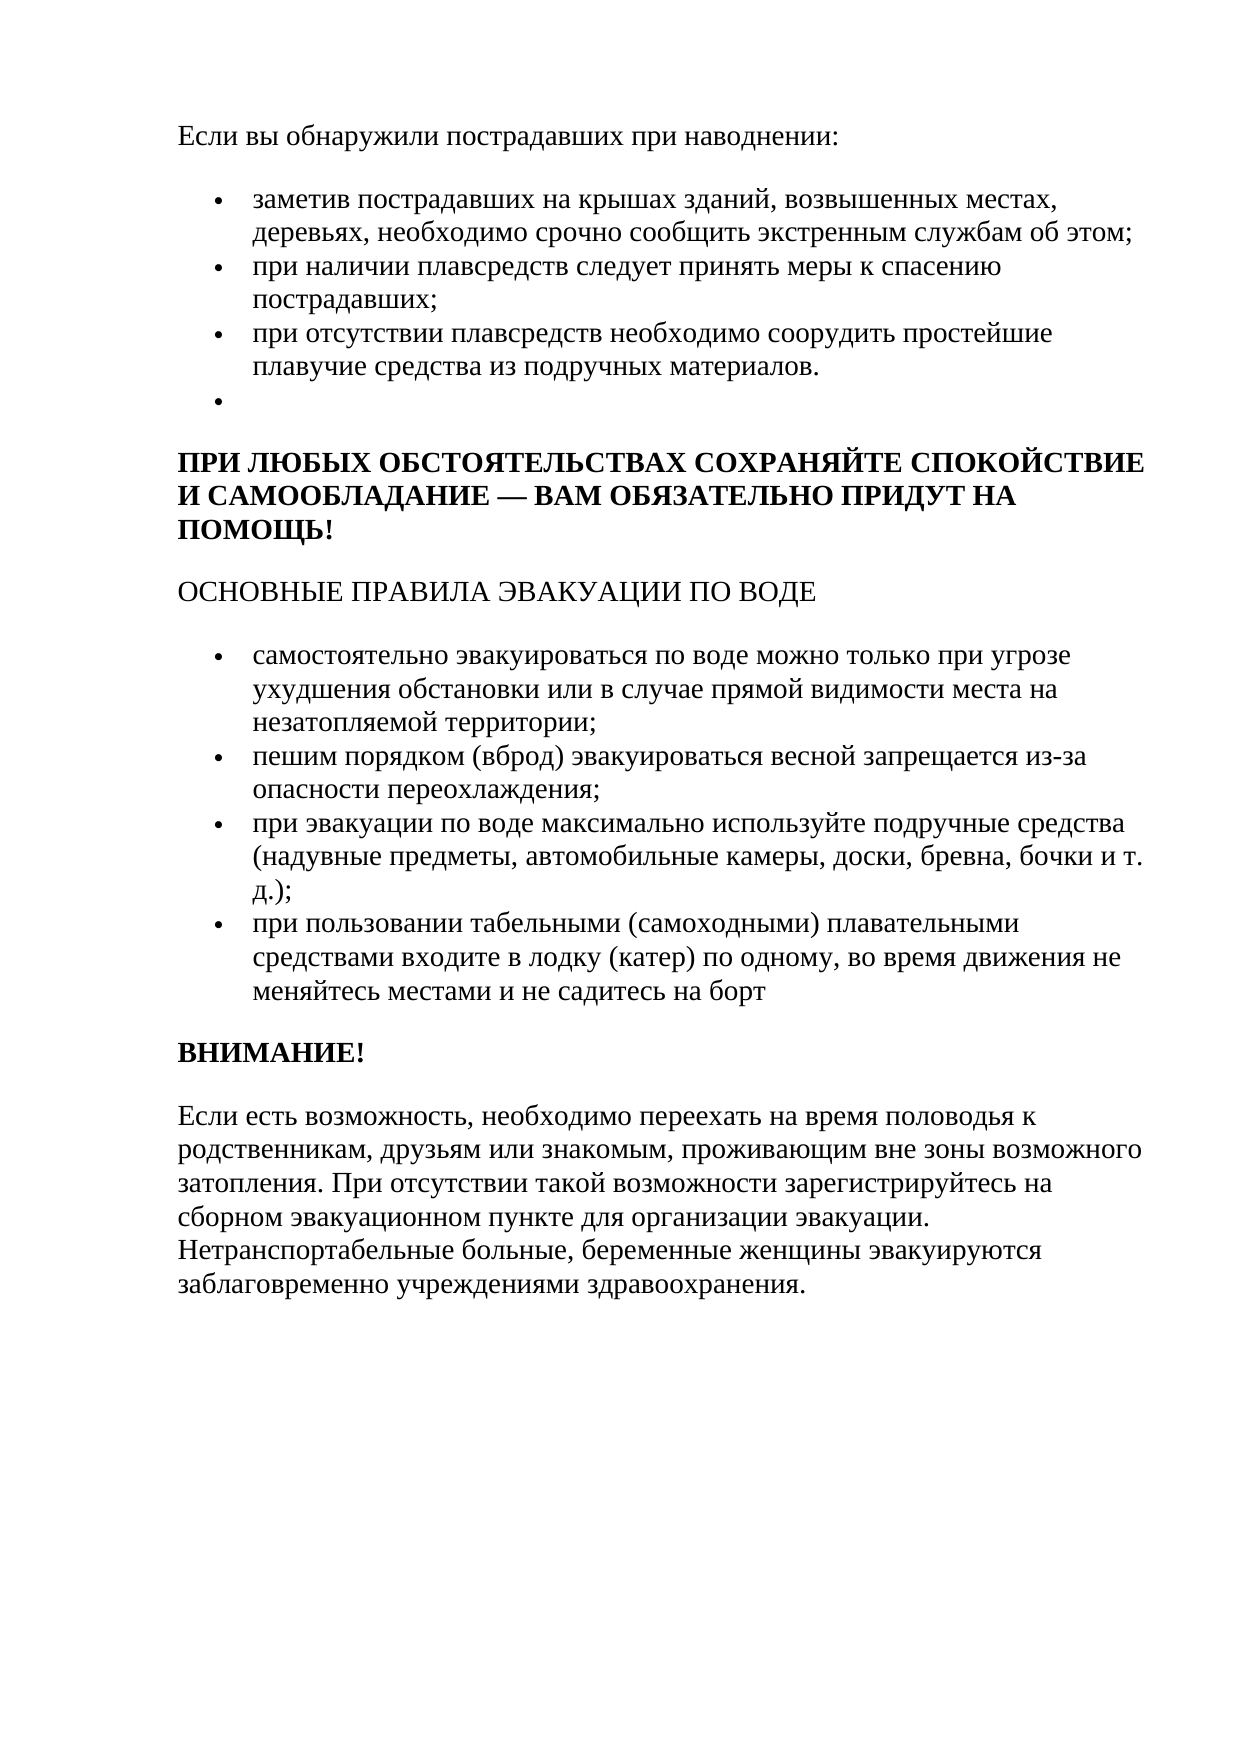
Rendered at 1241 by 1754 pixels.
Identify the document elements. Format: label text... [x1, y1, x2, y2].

text ПРИ ЛЮБЫХ ОБСТОЯТЕЛЬСТВАХ СОХРАНЯЙТЕ СПОКОЙСТВИЕ И САМООБЛАДАНИЕ — ВАМ ОБЯЗАТЕЛЬНО ПРИДУТ НА ПОМОЩЬ! [177, 445, 1152, 545]
list при отсутствии плавсредств необходимо соорудить простейшие плавучие средства из подручных материалов. [215, 315, 1152, 382]
text ОСНОВНЫЕ ПРАВИЛА ЭВАКУАЦИИ ПО ВОДЕ [177, 574, 1152, 608]
text Если есть возможность, необходимо переехать на время половодья к родственникам, друзьям или знакомым, проживающим вне зоны возможного затопления. При отсутствии такой возможности зарегистрируйтесь на сборном эвакуационном пункте для организации эвакуации. Нетранспортабельные больные, беременные женщины эвакуируются заблаговременно учреждениями здравоохранения. [177, 1098, 1152, 1299]
list при пользовании табельными (самоходными) плавательными средствами входите в лодку (катер) по одному, во время движения не меняйтесь местами и не садитесь на борт [215, 906, 1152, 1006]
list при наличии плавсредств следует принять меры к спасению пострадавших; [215, 248, 1152, 315]
list пешим порядком (вброд) эвакуироваться весной запрещается из-за опасности переохлаждения; [215, 738, 1152, 805]
text Если вы обнаружили пострадавших при наводнении: [177, 118, 1152, 152]
list при эвакуации по воде максимально используйте подручные средства (надувные предметы, автомобильные камеры, доски, бревна, бочки и т. д.); [215, 805, 1152, 906]
list заметив пострадавших на крышах зданий, возвышенных местах, деревьях, необходимо срочно сообщить экстренным службам об этом; [215, 181, 1152, 248]
text ВНИМАНИЕ! [177, 1035, 1152, 1069]
list самостоятельно эвакуироваться по воде можно только при угрозе ухудшения обстановки или в случае прямой видимости места на незатопляемой территории; [215, 637, 1152, 738]
